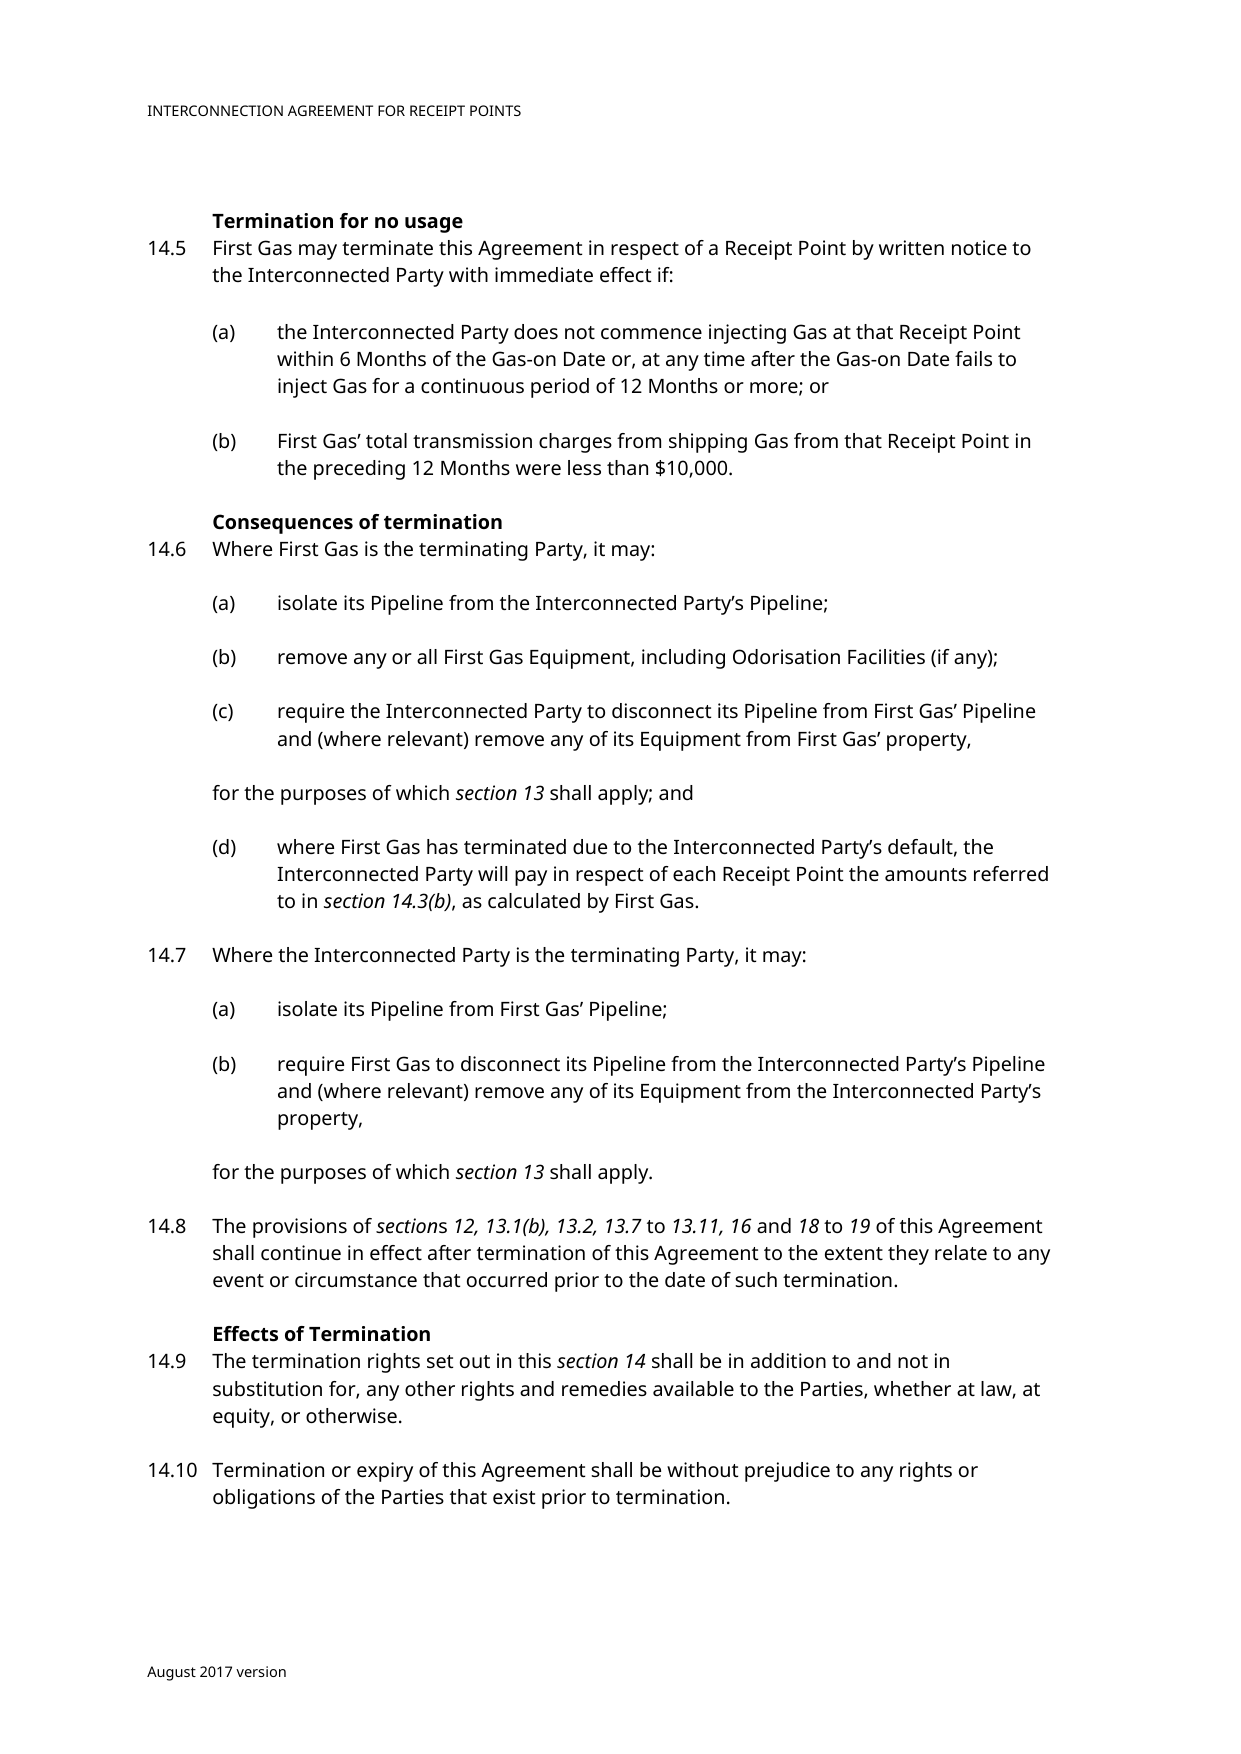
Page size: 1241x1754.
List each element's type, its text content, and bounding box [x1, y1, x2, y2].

list Termination or expiry of this Agreement shall be without prejudice to any rights or obligations of the Parties that exist prior to termination. [147, 1456, 1063, 1510]
list require First Gas to disconnect its Pipeline from the Interconnected Party’s Pipeline and (where relevant) remove any of its Equipment from the Interconnected Party’s property, [212, 1050, 1063, 1131]
list isolate its Pipeline from First Gas’ Pipeline; [212, 996, 1063, 1023]
list isolate its Pipeline from the Interconnected Party’s Pipeline; [212, 589, 1063, 616]
list The termination rights set out in this section 14 shall be in addition to and not in substitution for, any other rights and remedies available to the Parties, whether at law, at equity, or otherwise. [147, 1348, 1063, 1429]
list The provisions of sections 12, 13.1(b), 13.2, 13.7 to 13.11, 16 and 18 to 19 of this Agreement shall continue in effect after termination of this Agreement to the extent they relate to any event or circumstance that occurred prior to the date of such termination. [147, 1212, 1063, 1293]
text for the purposes of which section 13 shall apply; and [212, 779, 1063, 806]
text for the purposes of which section 13 shall apply. [212, 1158, 1063, 1185]
list First Gas’ total transmission charges from shipping Gas from that Receipt Point in the preceding 12 Months were less than $10,000. [212, 427, 1063, 481]
subtitle Effects of Termination [212, 1321, 1063, 1348]
list Where First Gas is the terminating Party, it may: [147, 535, 1063, 562]
list remove any or all First Gas Equipment, including Odorisation Facilities (if any); [212, 643, 1063, 671]
subtitle Termination for no usage [212, 207, 1063, 234]
list where First Gas has terminated due to the Interconnected Party’s default, the Interconnected Party will pay in respect of each Receipt Point the amounts referred to in section 14.3(b), as calculated by First Gas. [212, 833, 1063, 914]
list require the Interconnected Party to disconnect its Pipeline from First Gas’ Pipeline and (where relevant) remove any of its Equipment from First Gas’ property, [212, 698, 1063, 752]
subtitle Consequences of termination [212, 508, 1063, 535]
list First Gas may terminate this Agreement in respect of a Receipt Point by written notice to the Interconnected Party with immediate effect if: [147, 234, 1063, 288]
list Where the Interconnected Party is the terminating Party, it may: [147, 941, 1063, 968]
list the Interconnected Party does not commence injecting Gas at that Receipt Point within 6 Months of the Gas-on Date or, at any time after the Gas-on Date fails to inject Gas for a continuous period of 12 Months or more; or [212, 318, 1063, 400]
